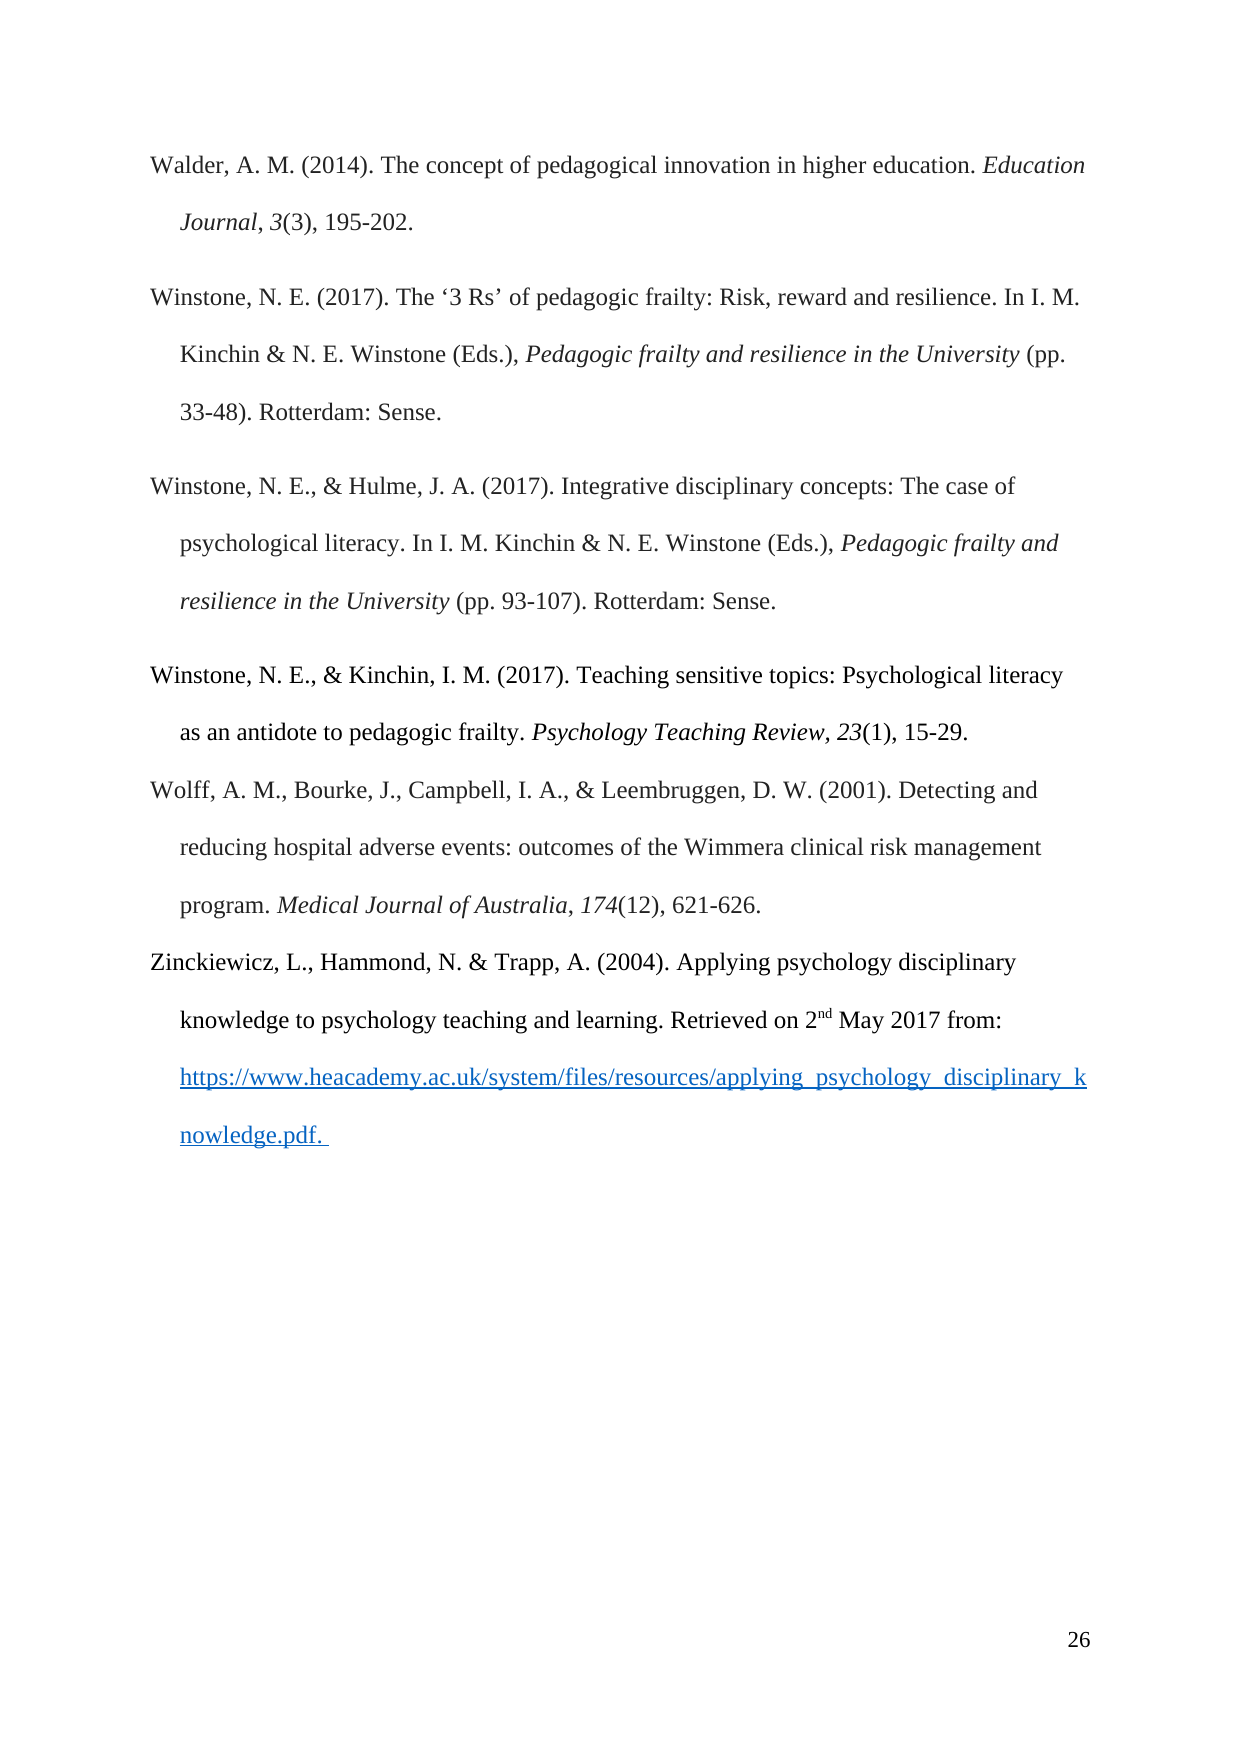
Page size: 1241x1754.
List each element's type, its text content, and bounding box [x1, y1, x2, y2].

text Winstone, N. E., & Kinchin, I. M. (2017). Teaching sensitive topics: Psychological literacy as an antidote to pedagogic frailty. Psychology Teaching Review, 23(1), 15-29. [150, 660, 1090, 746]
text Walder, A. M. (2014). The concept of pedagogical innovation in higher education. Education Journal, 3(3), 195-202. [150, 150, 1090, 236]
text Wolff, A. M., Bourke, J., Campbell, I. A., & Leembruggen, D. W. (2001). Detecting and reducing hospital adverse events: outcomes of the Wimmera clinical risk management program. Medical Journal of Australia, 174(12), 621-626. [150, 775, 1090, 919]
text Winstone, N. E., & Hulme, J. A. (2017). Integrative disciplinary concepts: The case of psychological literacy. In I. M. Kinchin & N. E. Winstone (Eds.), Pedagogic frailty and resilience in the University (pp. 93-107). Rotterdam: Sense. [150, 471, 1090, 614]
text Winstone, N. E. (2017). The ‘3 Rs’ of pedagogic frailty: Risk, reward and resilience. In I. M. Kinchin & N. E. Winstone (Eds.), Pedagogic frailty and resilience in the University (pp. 33-48). Rotterdam: Sense. [150, 282, 1090, 425]
text Zinckiewicz, L., Hammond, N. & Trapp, A. (2004). Applying psychology disciplinary knowledge to psychology teaching and learning. Retrieved on 2nd May 2017 from: https://www.heacademy.ac.uk/system/files/resources/applying_psychology_disciplinary_knowledge.pdf. [150, 947, 1090, 1149]
